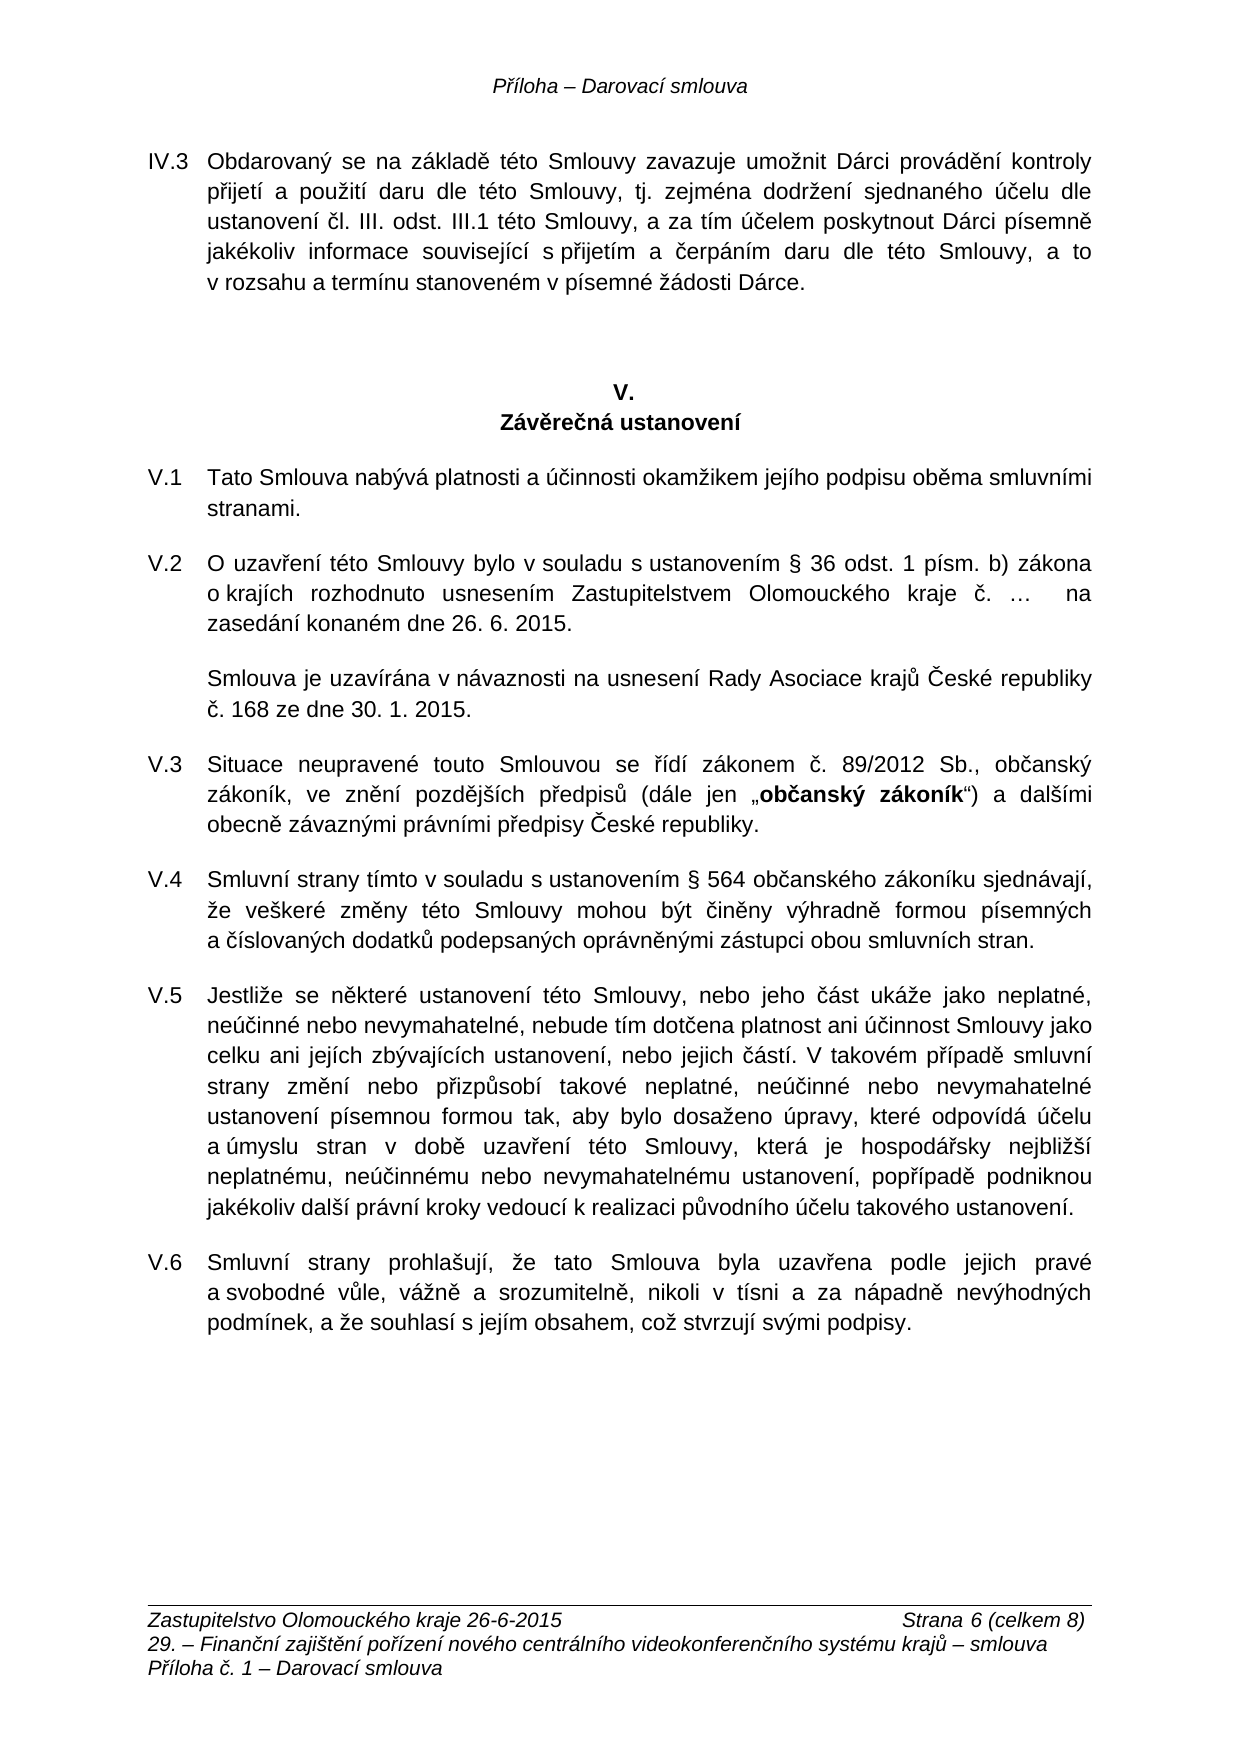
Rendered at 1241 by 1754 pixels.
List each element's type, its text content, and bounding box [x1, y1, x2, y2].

list Obdarovaný se na základě této Smlouvy zavazuje umožnit Dárci provádění kontroly přijetí a použití daru dle této Smlouvy, tj. zejména dodržení sjednaného účelu dle ustanovení čl. III. odst. 3.1 této Smlouvy, a za tím účelem poskytnout Dárci písemně jakékoliv informace související s přijetím a čerpáním daru dle této Smlouvy, a to v rozsahu a termínu stanoveném v písemné žádosti Dárce. [148, 148, 1092, 295]
text Smlouva je uzavírána v návaznosti na usnesení Rady Asociace krajů České republiky č. 168 ze dne 30. 1. 2015. [207, 665, 1092, 722]
list Tato Smlouva nabývá platnosti a účinnosti okamžikem jejího podpisu oběma smluvními stranami. [148, 464, 1092, 521]
list Smluvní strany tímto v souladu s ustanovením § 564 občanského zákoníku sjednávají, že veškeré změny této Smlouvy mohou být činěny výhradně formou písemných a číslovaných dodatků podepsaných oprávněnými zástupci obou smluvních stran. [148, 866, 1092, 953]
list Smluvní strany prohlašují, že tato Smlouva byla uzavřena podle jejich pravé a svobodné vůle, vážně a srozumitelně, nikoli v tísni a za nápadně nevýhodných podmínek, a že souhlasí s jejím obsahem, což stvrzují svými podpisy. [148, 1249, 1092, 1336]
list Jestliže se některé ustanovení této Smlouvy, nebo jeho část ukáže jako neplatné, neúčinné nebo nevymahatelné, nebude tím dotčena platnost ani účinnost Smlouvy jako celku ani jejích zbývajících ustanovení, nebo jejich částí. V takovém případě smluvní strany změní nebo přizpůsobí takové neplatné, neúčinné nebo nevymahatelné ustanovení písemnou formou tak, aby bylo dosaženo úpravy, které odpovídá účelu a úmyslu stran v době uzavření této Smlouvy, která je hospodářsky nejbližší neplatnému, neúčinnému nebo nevymahatelnému ustanovení, popřípadě podniknou jakékoliv další právní kroky vedoucí k realizaci původního účelu takového ustanovení. [148, 982, 1092, 1220]
list Situace neupravené touto Smlouvou se řídí zákonem č. 89/2012 Sb., občanský zákoník, ve znění pozdějších předpisů (dále jen „občanský zákoník“) a dalšími obecně závaznými právními předpisy České republiky. [148, 751, 1092, 838]
list O uzavření této Smlouvy bylo v souladu s ustanovením § 36 odst. 1 písm. b) zákona o krajích rozhodnuto usnesením Zastupitelstvem Olomouckého kraje č. … na zasedání konaném dne 26. 6. 2015. [148, 550, 1092, 637]
text Závěrečná ustanovení [148, 409, 1092, 436]
